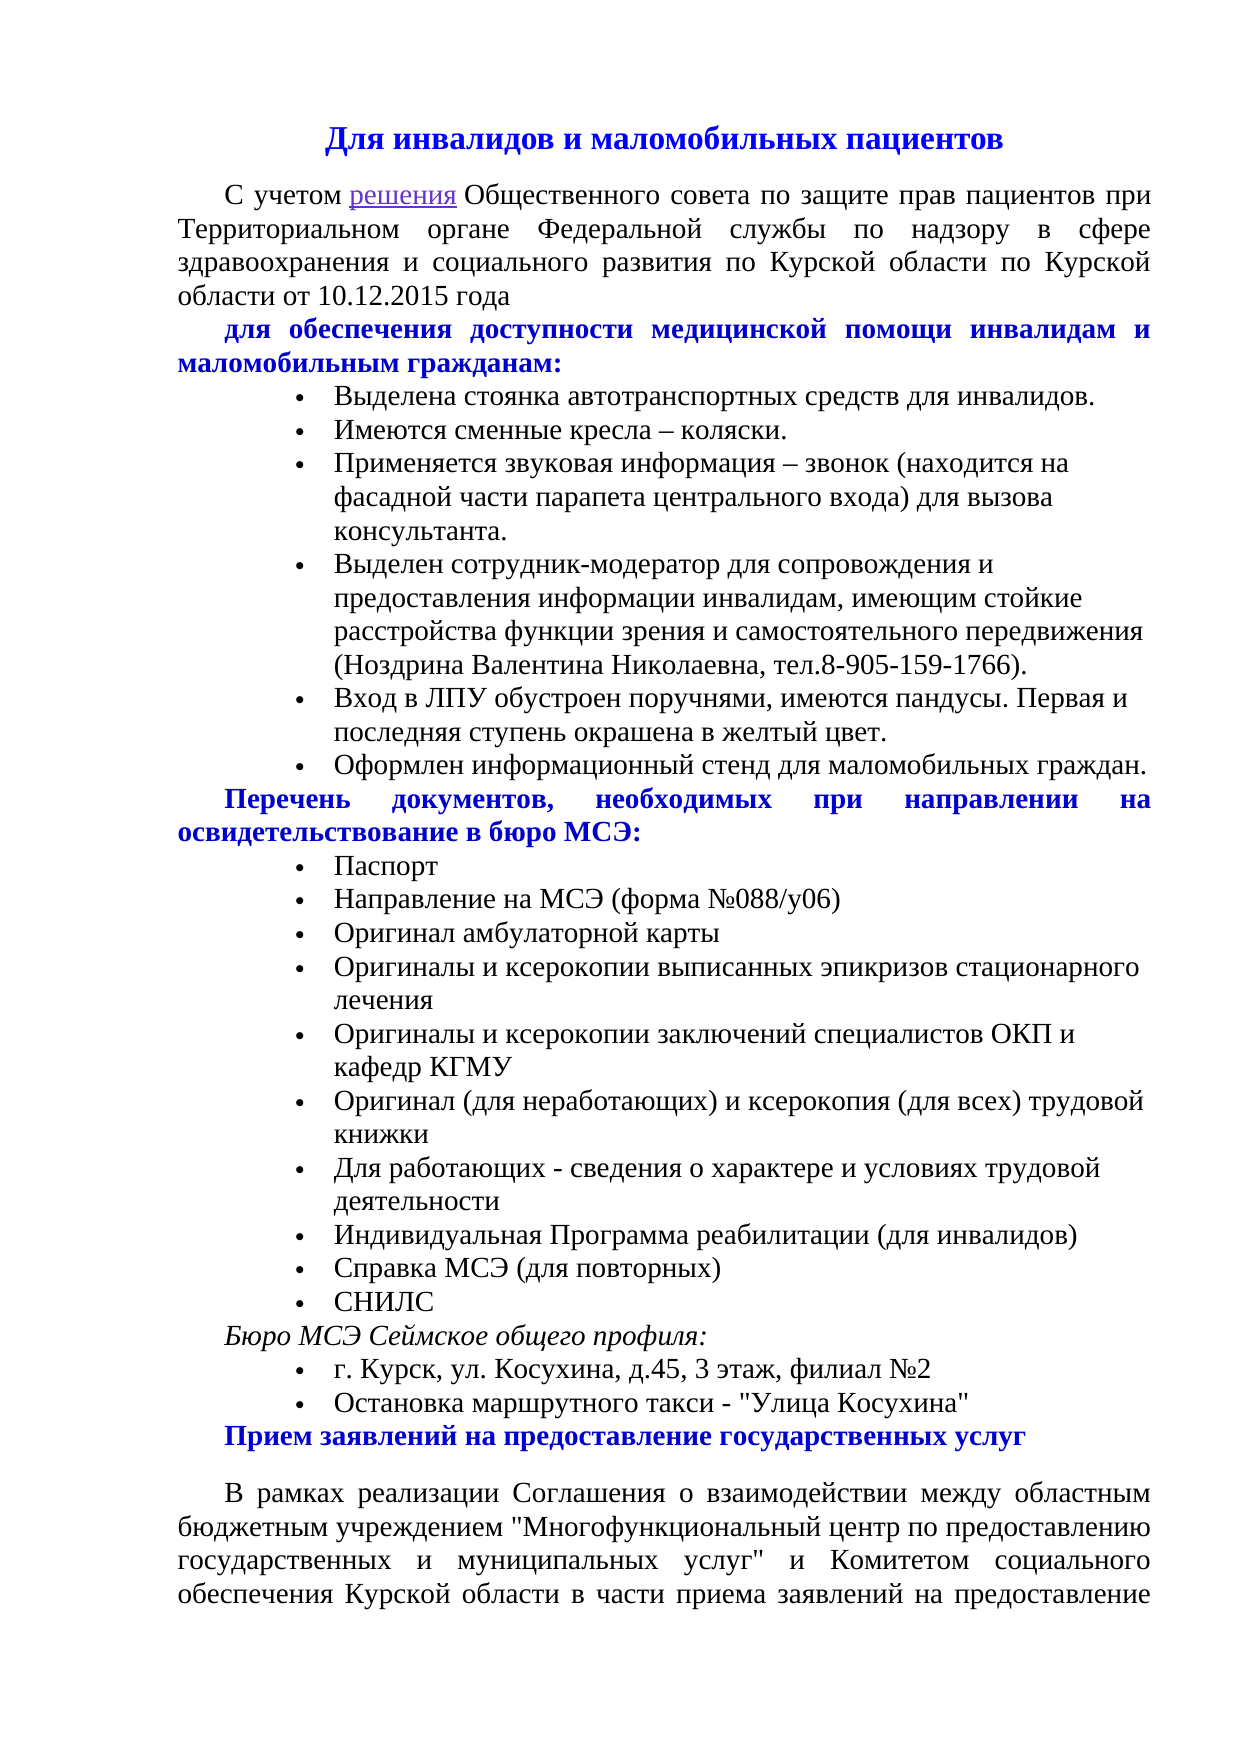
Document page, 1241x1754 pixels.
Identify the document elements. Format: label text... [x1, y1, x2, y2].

list Выделен сотрудник-модератор для сопровождения и предоставления информации инвалидам, имеющим стойкие расстройства функции зрения и самостоятельного передвижения (Ноздрина Валентина Николаевна, тел.8-905-159-1766). [296, 546, 1152, 680]
list Оригинал (для неработающих) и ксерокопия (для всех) трудовой книжки [296, 1083, 1152, 1150]
text для обеспечения доступности медицинской помощи инвалидам и маломобильным гражданам: [177, 311, 1152, 378]
list Для работающих - сведения о характере и условиях трудовой деятельности [296, 1150, 1152, 1217]
list Справка МСЭ (для повторных) [296, 1251, 1152, 1284]
text С учетом решения Общественного совета по защите прав пациентов при Территориальном органе Федеральной службы по надзору в сфере здравоохранения и социального развития по Курской области по Курской области от 10.12.2015 года [177, 177, 1152, 311]
list Остановка маршрутного такси - "Улица Косухина" [296, 1385, 1152, 1418]
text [177, 1475, 1152, 1609]
list Паспорт [296, 848, 1152, 882]
text Бюро МСЭ Сеймское общего профиля: [177, 1318, 1152, 1351]
list Применяется звуковая информация – звонок (находится на фасадной части парапета центрального входа) для вызова консультанта. [296, 446, 1152, 546]
list Оформлен информационный стенд для маломобильных граждан. [296, 747, 1152, 781]
text Перечень документов, необходимых при направлении на освидетельствование в бюро МСЭ: [177, 781, 1152, 848]
text Для инвалидов и маломобильных пациентов [177, 118, 1152, 156]
list Оригинал амбулаторной карты [296, 915, 1152, 949]
list Оригиналы и ксерокопии заключений специалистов ОКП и кафедр КГМУ [296, 1016, 1152, 1083]
list Вход в ЛПУ обустроен поручнями, имеются пандусы. Первая и последняя ступень окрашена в желтый цвет. [296, 680, 1152, 747]
list Оригиналы и ксерокопии выписанных эпикризов стационарного лечения [296, 949, 1152, 1016]
list СНИЛС [296, 1284, 1152, 1318]
list Выделена стоянка автотранспортных средств для инвалидов. [296, 378, 1152, 412]
list г. Курск, ул. Косухина, д.45, 3 этаж, филиал №2 [296, 1351, 1152, 1385]
list Направление на МСЭ (форма №088/у06) [296, 882, 1152, 915]
list Индивидуальная Программа реабилитации (для инвалидов) [296, 1217, 1152, 1251]
text Прием заявлений на предоставление государственных услуг [177, 1418, 1152, 1452]
list Имеются сменные кресла – коляски. [296, 412, 1152, 446]
